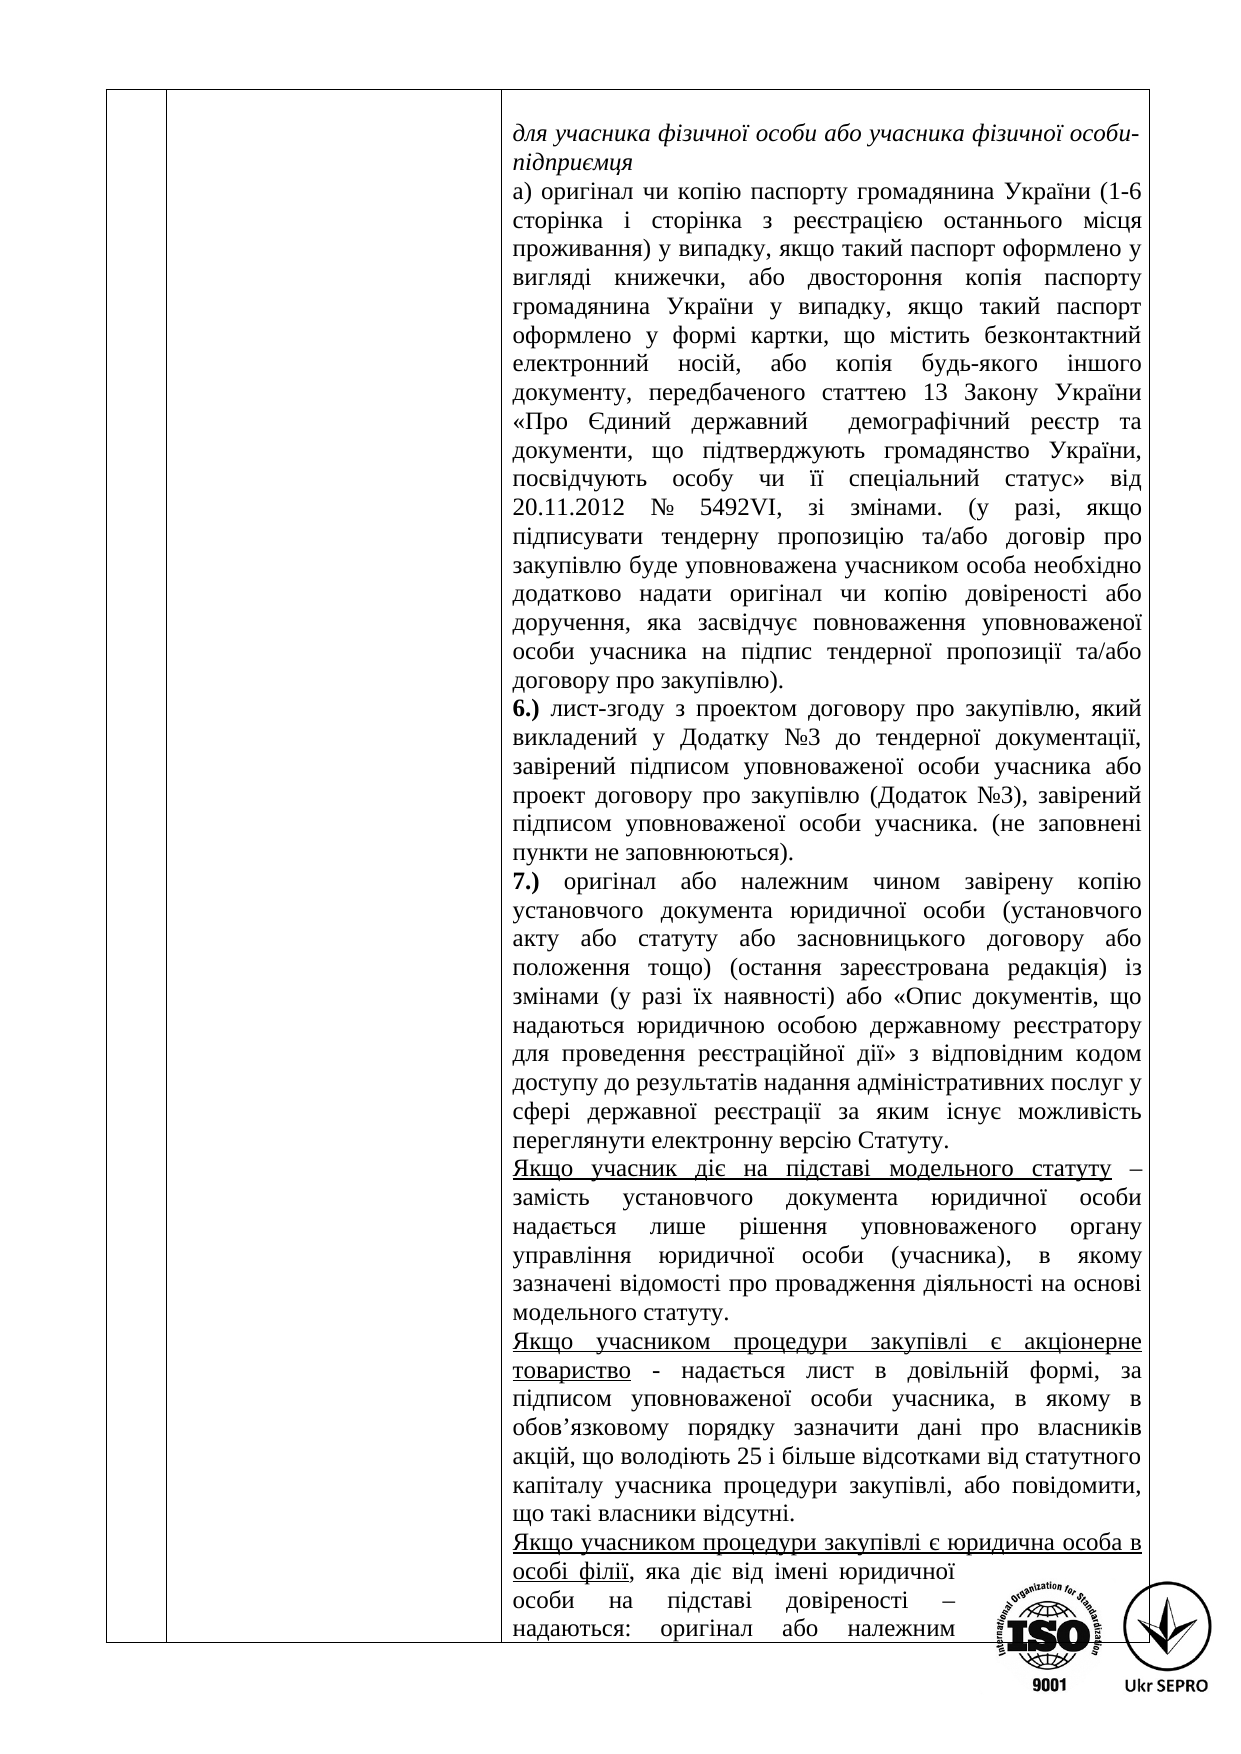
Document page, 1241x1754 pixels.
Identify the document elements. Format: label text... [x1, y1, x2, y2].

table_cell 1 [107, 90, 166, 1642]
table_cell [167, 90, 501, 1642]
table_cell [502, 90, 1149, 1642]
picture [974, 1578, 1240, 1695]
